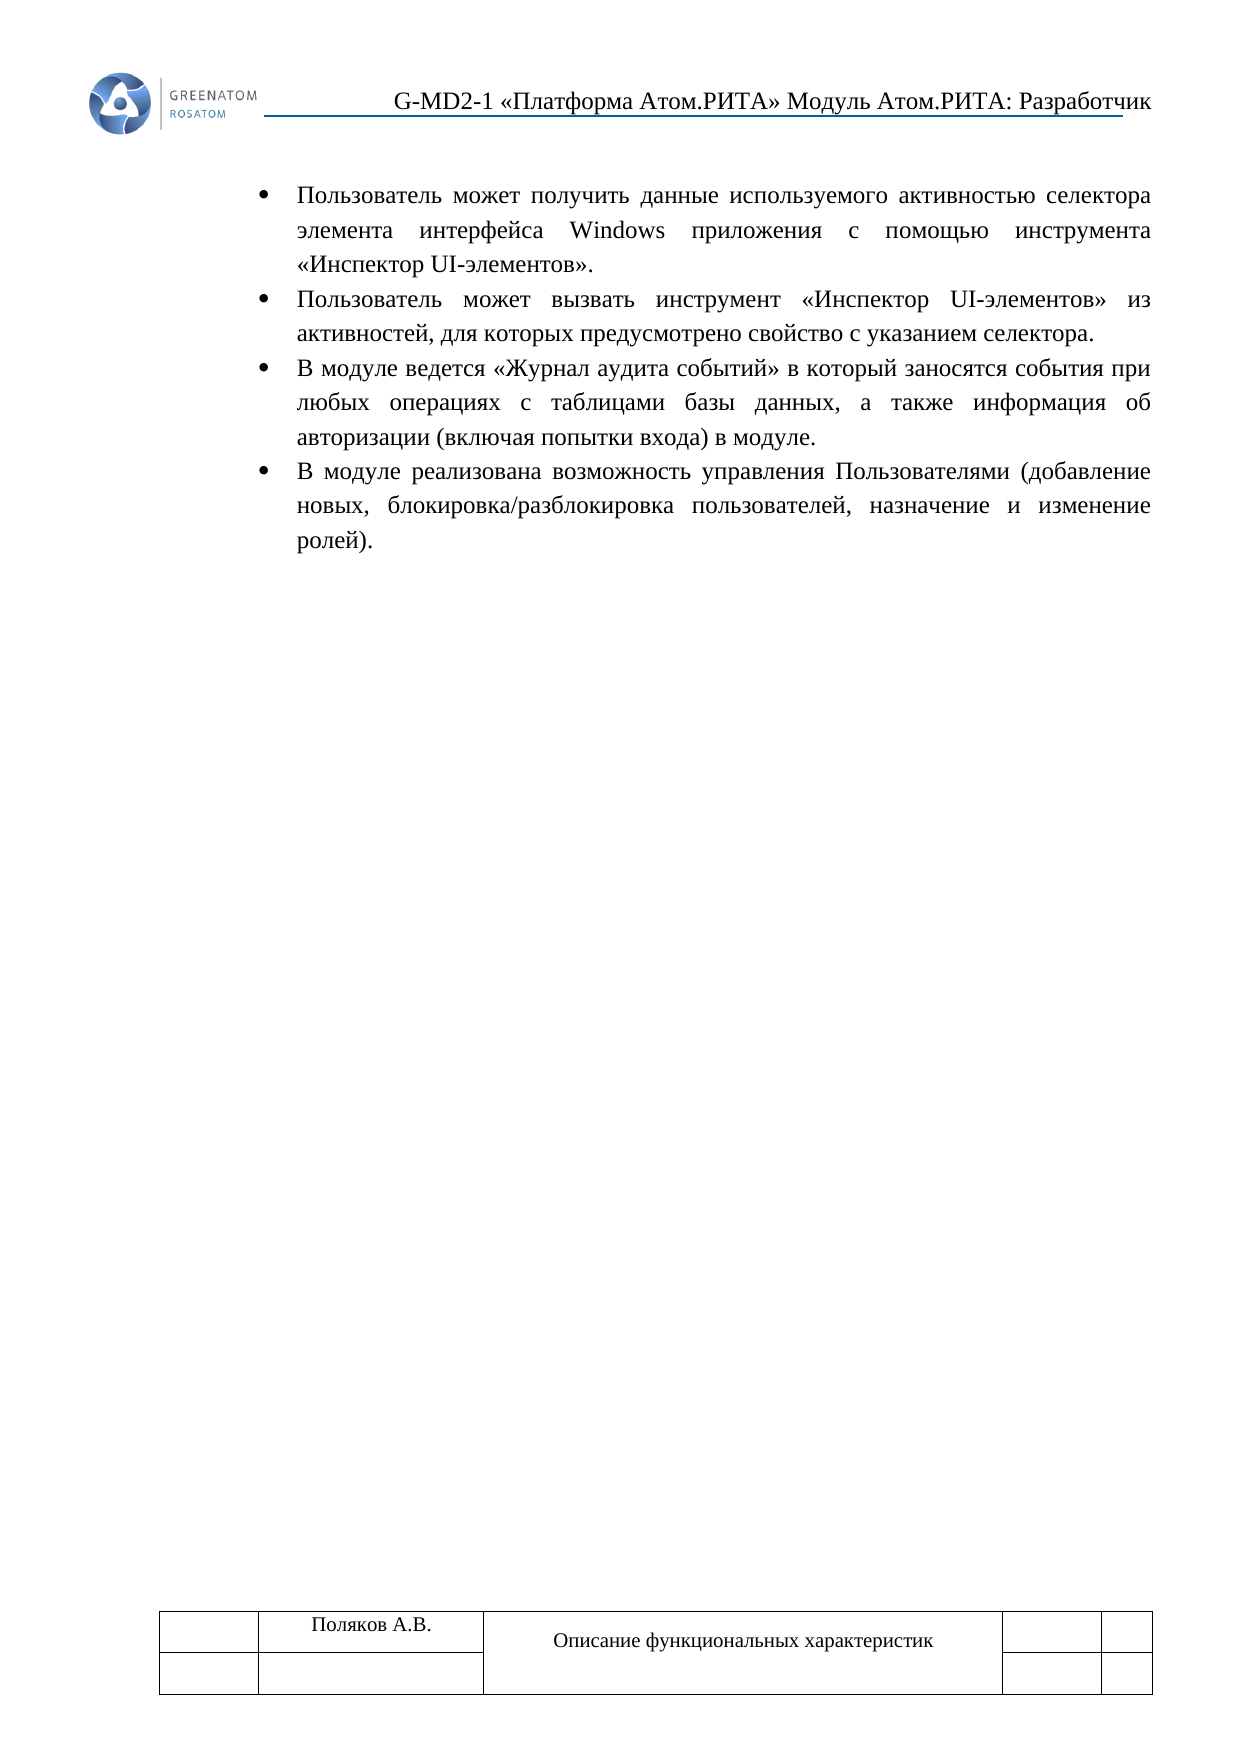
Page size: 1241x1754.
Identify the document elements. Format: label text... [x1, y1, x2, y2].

picture [74, 58, 264, 147]
list Пользователь может вызвать инструмент «Инспектор UI-элементов» из активностей, для которых предусмотрено свойство с указанием селектора. [259, 284, 1152, 347]
list В модуле ведется «Журнал аудита событий» в который заносятся события при любых операциях с таблицами базы данных, а также информация об авторизации (включая попытки входа) в модуле. [259, 353, 1152, 450]
list Пользователь может получить данные используемого активностью селектора элемента интерфейса Windows приложения с помощью инструмента «Инспектор UI-элементов». [259, 180, 1152, 278]
list В модуле реализована возможность управления Пользователями (добавление новых, блокировка/разблокировка пользователей, назначение и изменение ролей). [259, 456, 1152, 554]
